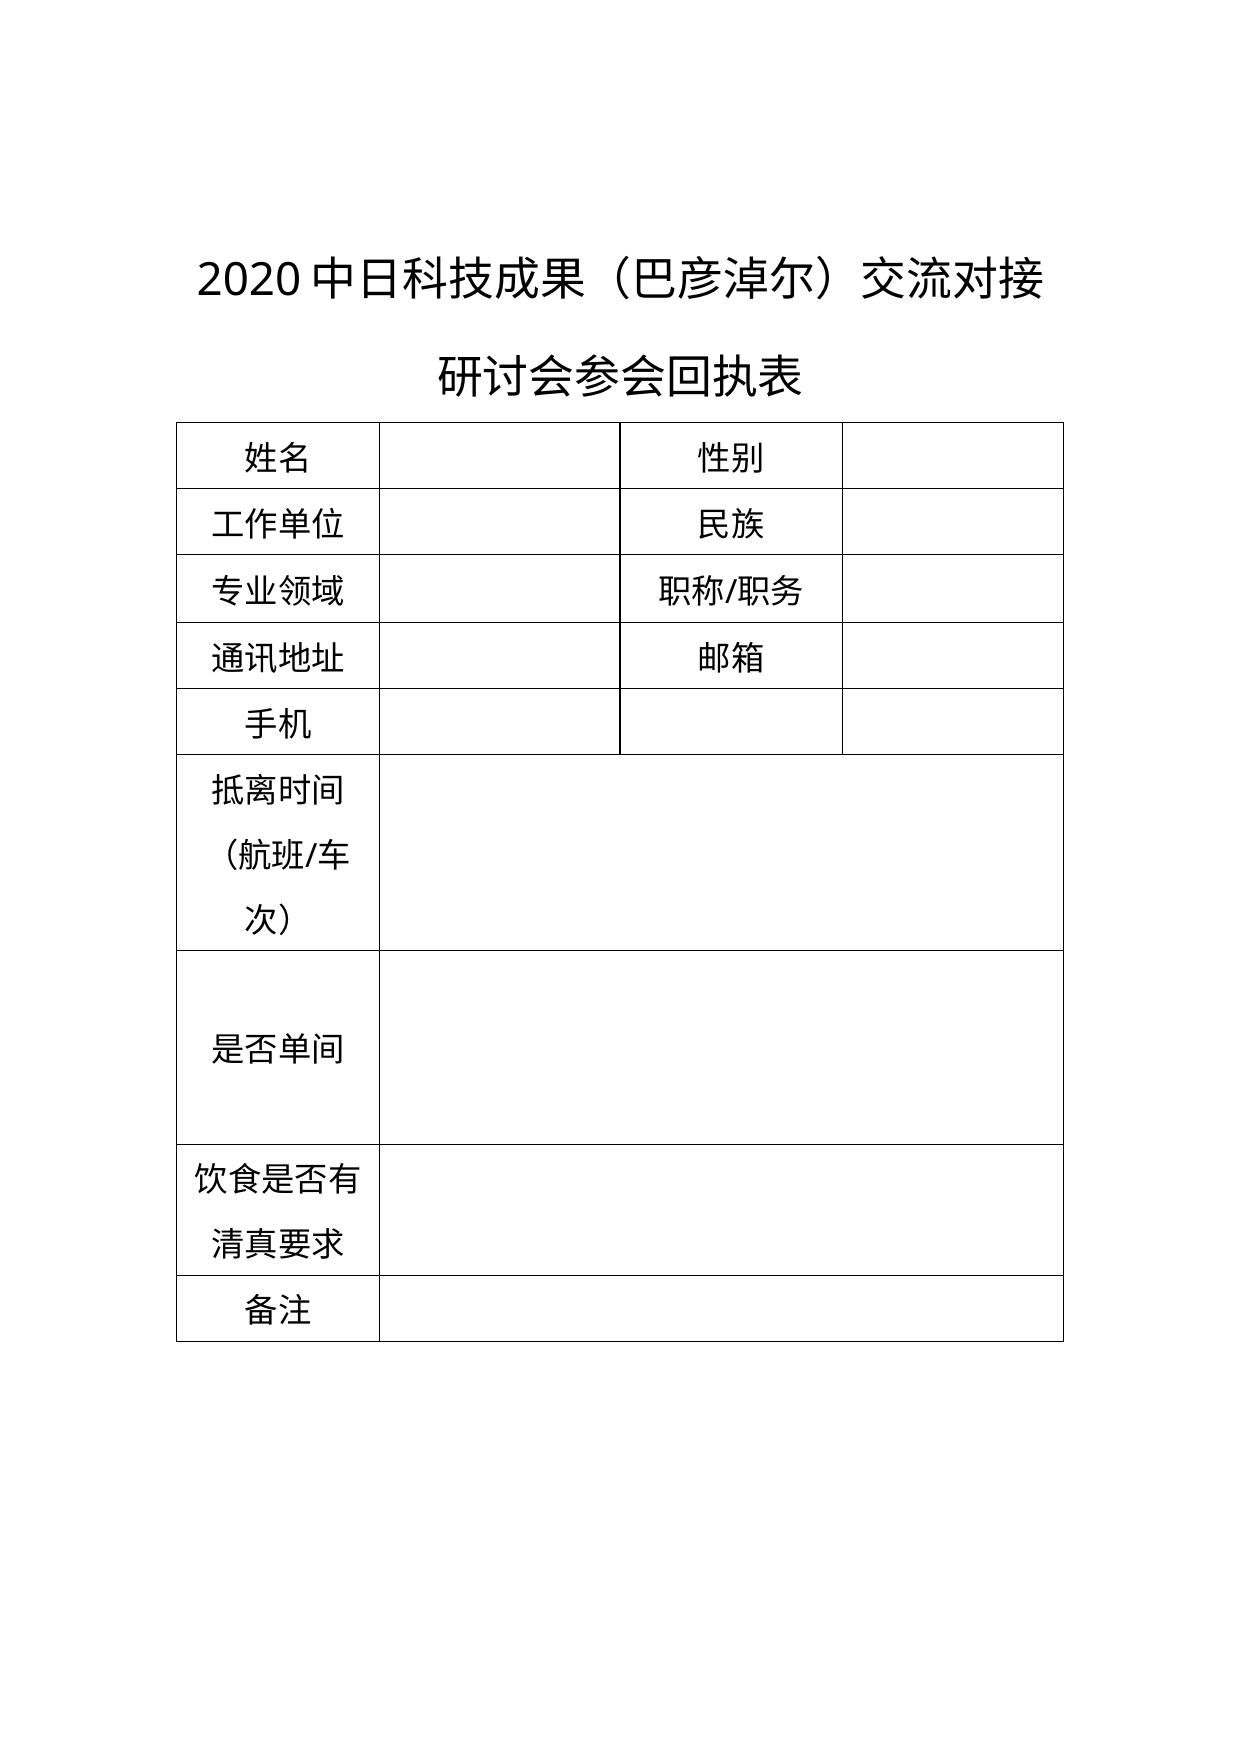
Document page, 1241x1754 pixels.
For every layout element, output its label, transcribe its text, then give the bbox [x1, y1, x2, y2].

table_cell 专业领域 [177, 555, 379, 622]
table_cell 手机 [177, 689, 379, 754]
table_cell [380, 1145, 1063, 1274]
table_header [843, 423, 1063, 488]
table_cell [380, 1276, 1063, 1341]
table_cell [380, 555, 619, 622]
table_cell 是否单间 [177, 951, 379, 1143]
table_cell [843, 489, 1063, 554]
table_header [380, 423, 619, 488]
table_cell [380, 623, 619, 688]
table_cell [380, 951, 1063, 1143]
table_header 姓名 [177, 423, 379, 488]
table_cell 通讯地址 [177, 623, 379, 688]
table_cell 邮箱 [621, 623, 842, 688]
table_header 性别 [621, 423, 842, 488]
table_cell 饮食是否有清真要求 [177, 1145, 379, 1274]
table_cell [380, 689, 619, 754]
table_cell 职称/职务 [621, 555, 842, 622]
table_cell [843, 623, 1063, 688]
table_cell 民族 [621, 489, 842, 554]
table_cell 备注 [177, 1276, 379, 1341]
table_cell [621, 689, 842, 754]
table_cell 抵离时间 （航班/车次） [177, 755, 379, 950]
table_cell [380, 755, 1063, 950]
table_cell [380, 489, 619, 554]
text 研讨会参会回执表 [187, 324, 1053, 422]
table_cell [843, 689, 1063, 754]
table_cell 工作单位 [177, 489, 379, 554]
text 2020中日科技成果（巴彦淖尔）交流对接 [187, 227, 1053, 324]
table_cell [843, 555, 1063, 622]
